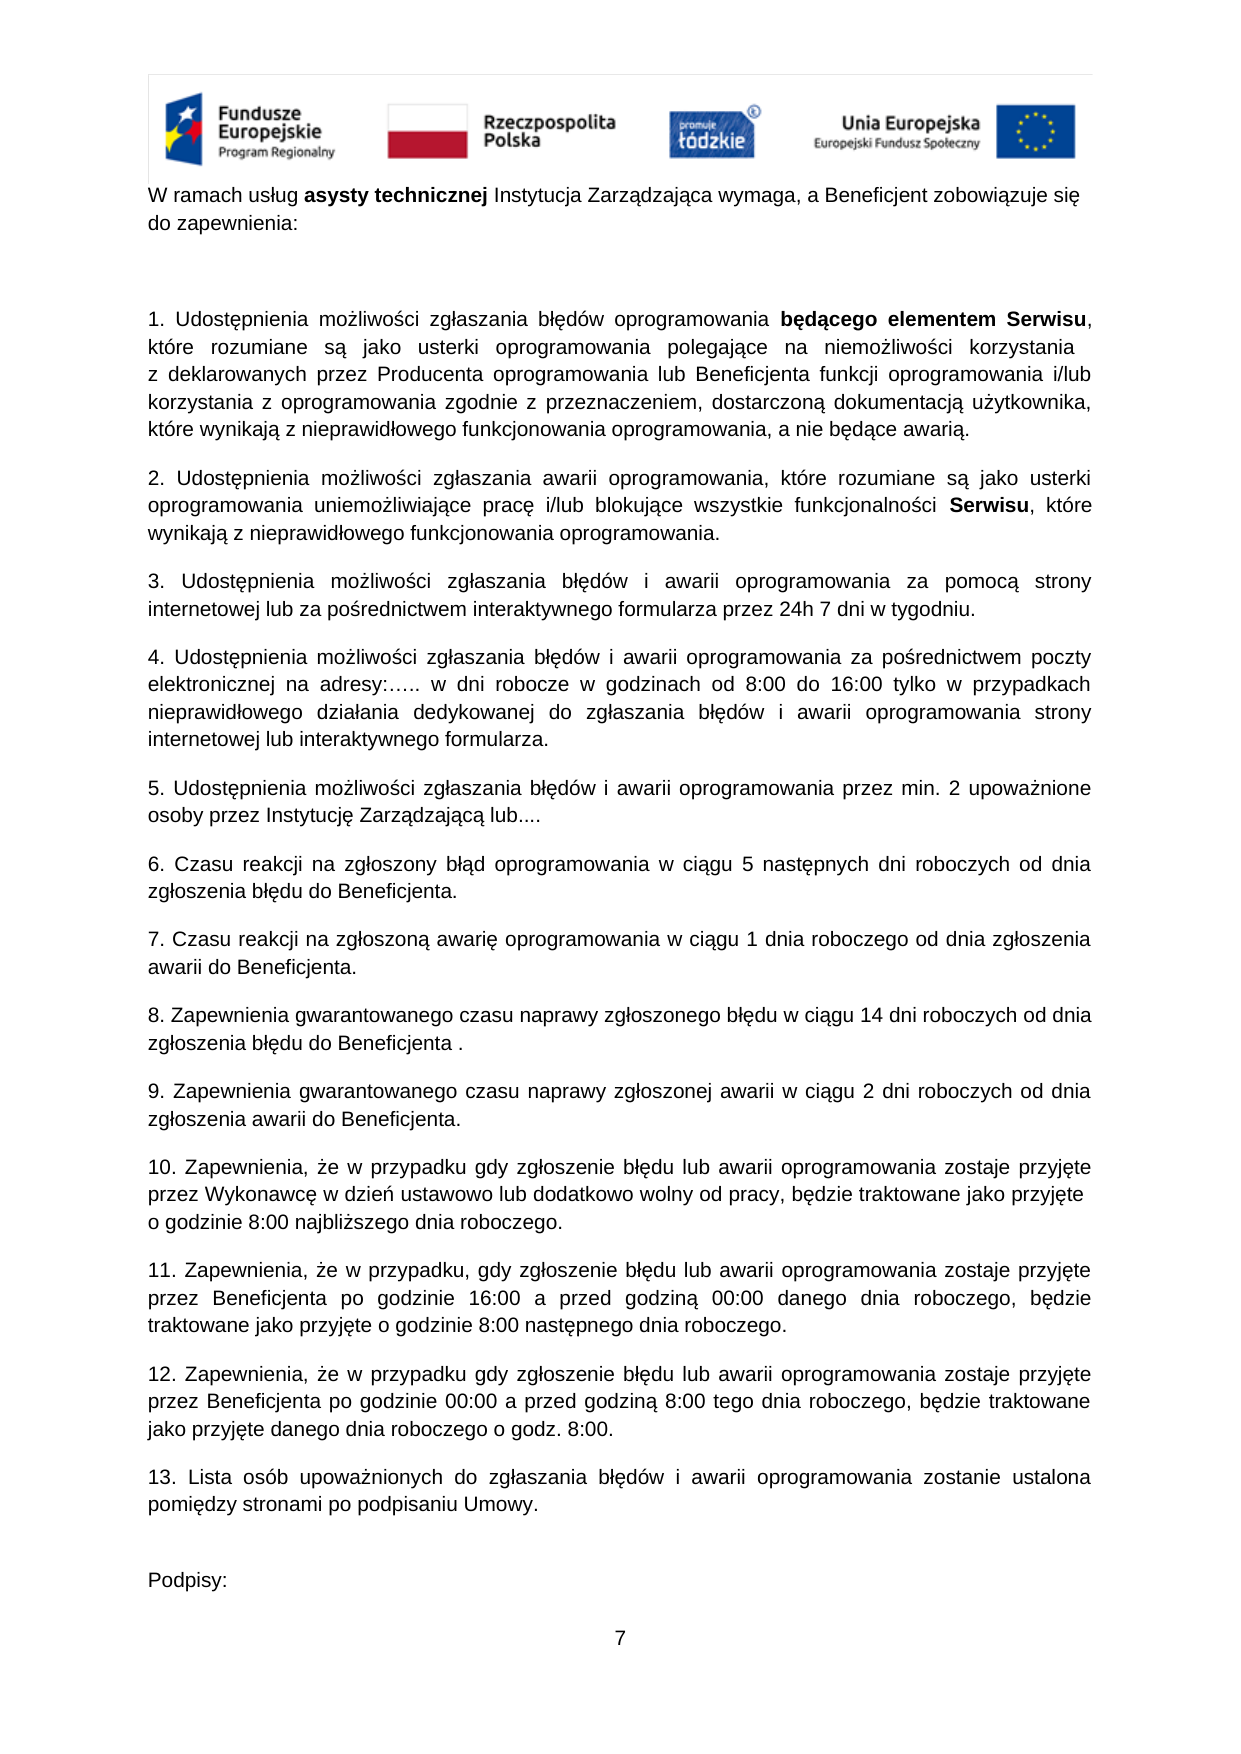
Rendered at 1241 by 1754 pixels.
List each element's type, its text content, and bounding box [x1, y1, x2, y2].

text 2. Udostępnienia możliwości zgłaszania awarii oprogramowania, które rozumiane są jako usterki oprogramowania uniemożliwiające pracę i/lub blokujące wszystkie funkcjonalności Serwisu, które wynikają z nieprawidłowego funkcjonowania oprogramowania. [148, 466, 1092, 544]
text 5. Udostępnienia możliwości zgłaszania błędów i awarii oprogramowania przez min. 2 upoważnione osoby przez Instytucję Zarządzającą lub.... [148, 776, 1092, 827]
text W ramach usług asysty technicznej Instytucja Zarządzająca wymaga, a Beneficjent zobowiązuje się do zapewnienia: [148, 184, 1092, 234]
text 6. Czasu reakcji na zgłoszony błąd oprogramowania w ciągu 5 następnych dni roboczych od dnia zgłoszenia błędu do Beneficjenta. [148, 851, 1092, 903]
text 12. Zapewnienia, że w przypadku gdy zgłoszenie błędu lub awarii oprogramowania zostaje przyjęte przez Beneficjenta po godzinie 00:00 a przed godziną 8:00 tego dnia roboczego, będzie traktowane jako przyjęte danego dnia roboczego o godz. 8:00. [148, 1361, 1092, 1440]
text 10. Zapewnienia, że w przypadku gdy zgłoszenie błędu lub awarii oprogramowania zostaje przyjęte przez Wykonawcę w dzień ustawowo lub dodatkowo wolny od pracy, będzie traktowane jako przyjęte o godzinie 8:00 najbliższego dnia roboczego. [148, 1155, 1092, 1234]
text 7. Czasu reakcji na zgłoszoną awarię oprogramowania w ciągu 1 dnia roboczego od dnia zgłoszenia awarii do Beneficjenta. [148, 927, 1092, 979]
text Podpisy: [148, 1568, 1092, 1592]
text 13. Lista osób upoważnionych do zgłaszania błędów i awarii oprogramowania zostanie ustalona pomiędzy stronami po podpisaniu Umowy. [148, 1465, 1092, 1516]
picture [147, 73, 1093, 184]
text 9. Zapewnienia gwarantowanego czasu naprawy zgłoszonej awarii w ciągu 2 dni roboczych od dnia zgłoszenia awarii do Beneficjenta. [148, 1079, 1092, 1130]
text 3. Udostępnienia możliwości zgłaszania błędów i awarii oprogramowania za pomocą strony internetowej lub za pośrednictwem interaktywnego formularza przez 24h 7 dni w tygodniu. [148, 569, 1092, 620]
text 1. Udostępnienia możliwości zgłaszania błędów oprogramowania będącego elementem Serwisu, które rozumiane są jako usterki oprogramowania polegające na niemożliwości korzystania z deklarowanych przez Producenta oprogramowania lub Beneficjenta funkcji oprogramowania i/lub korzystania z oprogramowania zgodnie z przeznaczeniem, dostarczoną dokumentacją użytkownika, które wynikają z nieprawidłowego funkcjonowania oprogramowania, a nie będące awarią. [148, 307, 1092, 441]
text 11. Zapewnienia, że w przypadku, gdy zgłoszenie błędu lub awarii oprogramowania zostaje przyjęte przez Beneficjenta po godzinie 16:00 a przed godziną 00:00 danego dnia roboczego, będzie traktowane jako przyjęte o godzinie 8:00 następnego dnia roboczego. [148, 1258, 1092, 1337]
text 8. Zapewnienia gwarantowanego czasu naprawy zgłoszonego błędu w ciągu 14 dni roboczych od dnia zgłoszenia błędu do Beneficjenta . [148, 1003, 1092, 1054]
text 4. Udostępnienia możliwości zgłaszania błędów i awarii oprogramowania za pośrednictwem poczty elektronicznej na adresy:….. w dni robocze w godzinach od 8:00 do 16:00 tylko w przypadkach nieprawidłowego działania dedykowanej do zgłaszania błędów i awarii oprogramowania strony internetowej lub interaktywnego formularza. [148, 645, 1092, 751]
